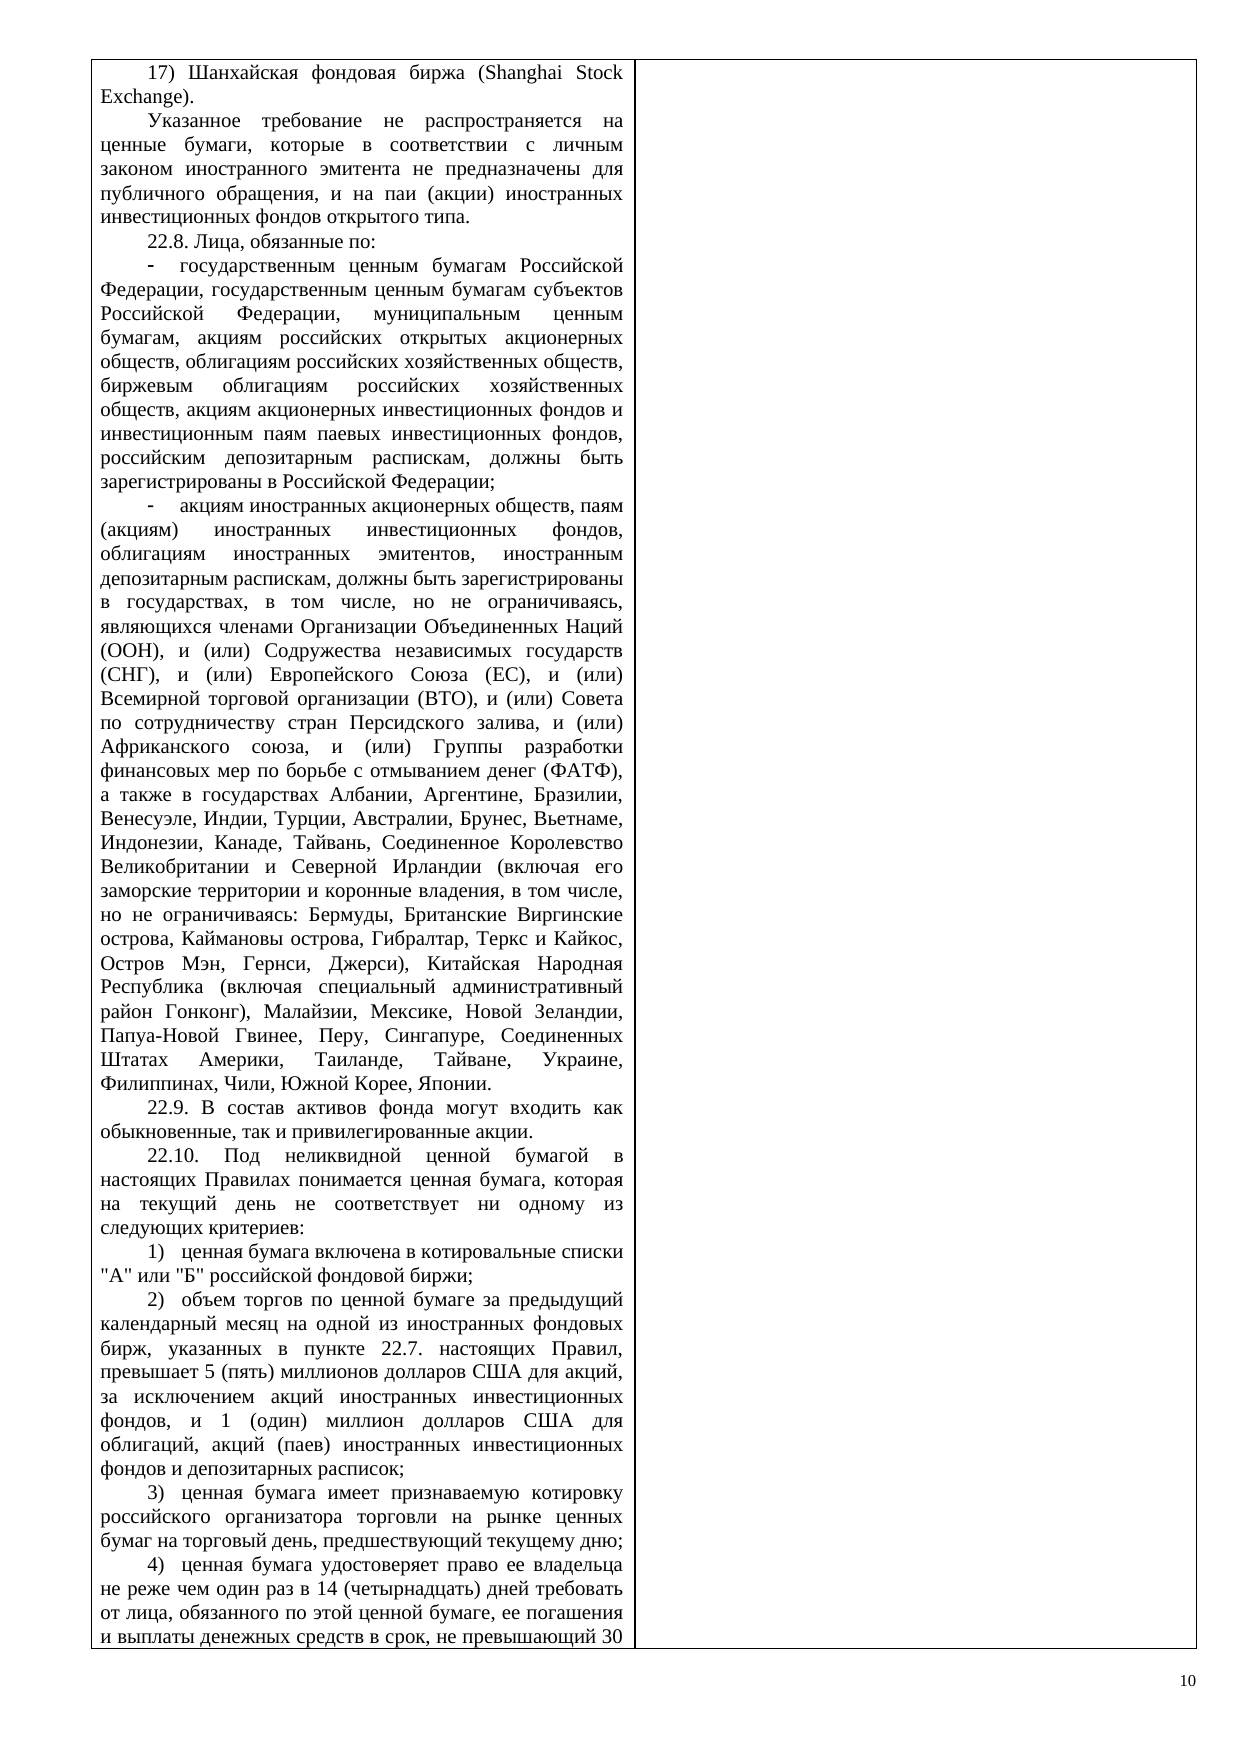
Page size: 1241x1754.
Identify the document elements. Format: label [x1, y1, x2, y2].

table_cell [92, 60, 634, 1648]
table_cell [636, 60, 1196, 1648]
